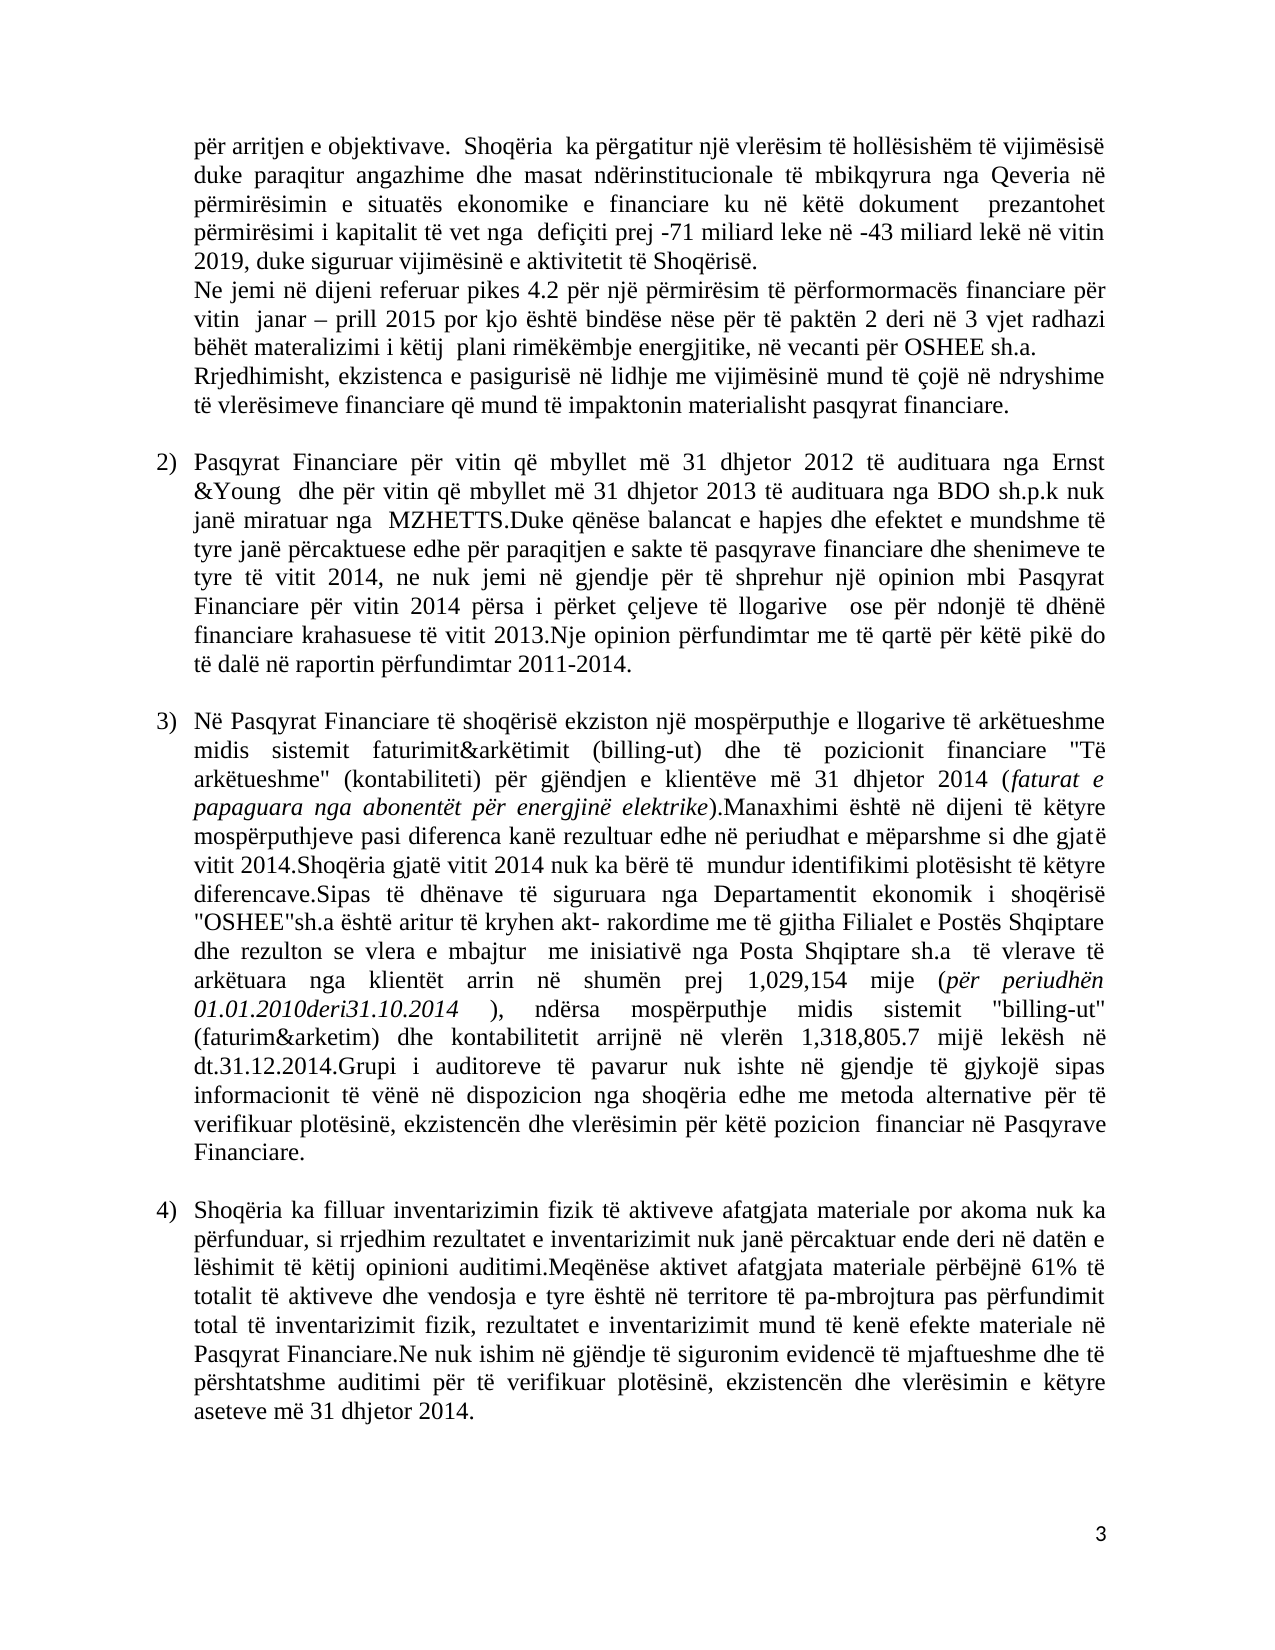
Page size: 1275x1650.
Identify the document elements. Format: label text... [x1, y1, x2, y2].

list Në Pasqyrat Financiare të shoqërisë ekziston një mospërputhje e llogarive të arkëtueshme midis sistemit faturimit&arkëtimit (billing-ut) dhe të pozicionit financiare "Të arkëtueshme" (kontabiliteti) për gjëndjen e klientëve më 31 dhjetor 2014 (faturat e papaguara nga abonentët për energjinë elektrike).Manaxhimi është në dijeni të këtyre mospërputhjeve pasi diferenca kanë rezultuar edhe në periudhat e mëparshme si dhe gjatë vitit 2014.Shoqëria gjatë vitit 2014 nuk ka bërë të mundur identifikimi plotësisht të këtyre diferencave.Sipas të dhënave të siguruara nga Departamentit ekonomik i shoqërisë "OSHEE"sh.a është aritur të kryhen akt- rakordime me të gjitha Filialet e Postës Shqiptare dhe rezulton se vlera e mbajtur me inisiativë nga Posta Shqiptare sh.a të vlerave të arkëtuara nga klientët arrin në shumën prej 1,029,154 mije (për periudhën 01.01.2010deri31.10.2014 ), ndërsa mospërputhje midis sistemit "billing-ut" (faturim&arketim) dhe kontabilitetit arrijnë në vlerën 1,318,805.7 mijë lekësh në dt.31.12.2014.Grupi i auditoreve të pavarur nuk ishte në gjendje të gjykojë sipas informacionit të vënë në dispozicion nga shoqëria edhe me metoda alternative për të verifikuar plotësinë, ekzistencën dhe vlerësimin për këtë pozicion financiar në Pasqyrave Financiare. [156, 706, 1106, 1166]
list Pasqyrat Financiare për vitin që mbyllet më 31 dhjetor 2012 të audituara nga Ernst &Young dhe për vitin që mbyllet më 31 dhjetor 2013 të audituara nga BDO sh.p.k nuk janë miratuar nga MZHETTS.Duke qënëse balancat e hapjes dhe efektet e mundshme të tyre janë përcaktuese edhe për paraqitjen e sakte të pasqyrave financiare dhe shenimeve te tyre të vitit 2014, ne nuk jemi në gjendje për të shprehur një opinion mbi Pasqyrat Financiare për vitin 2014 përsa i përket çeljeve të llogarive ose për ndonjë të dhënë financiare krahasuese të vitit 2013.Nje opinion përfundimtar me të qartë për këtë pikë do të dalë në raportin përfundimtar 2011-2014. [156, 447, 1106, 677]
list Ne jemi në dijeni referuar pikes 4.2 për një përmirësim të përformormacës financiare për vitin janar – prill 2015 por kjo është bindëse nëse për të paktën 2 deri në 3 vjet radhazi bëhët materalizimi i këtij plani rimëkëmbje energjitike, në vecanti për OSHEE sh.a. [193, 275, 1106, 361]
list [156, 131, 1106, 275]
list Rrjedhimisht, ekzistenca e pasigurisë në lidhje me vijimësinë mund të çojë në ndryshime të vlerësimeve financiare që mund të impaktonin materialisht pasqyrat financiare. [193, 361, 1106, 419]
list Shoqëria ka filluar inventarizimin fizik të aktiveve afatgjata materiale por akoma nuk ka përfunduar, si rrjedhim rezultatet e inventarizimit nuk janë përcaktuar ende deri në datën e lëshimit të këtij opinioni auditimi.Meqënëse aktivet afatgjata materiale përbëjnë 61% të totalit të aktiveve dhe vendosja e tyre është në territore të pa-mbrojtura pas përfundimit total të inventarizimit fizik, rezultatet e inventarizimit mund të kenë efekte materiale në Pasqyrat Financiare.Ne nuk ishim në gjëndje të siguronim evidencë të mjaftueshme dhe të përshtatshme auditimi për të verifikuar plotësinë, ekzistencën dhe vlerësimin e këtyre aseteve më 31 dhjetor 2014. [156, 1195, 1106, 1425]
